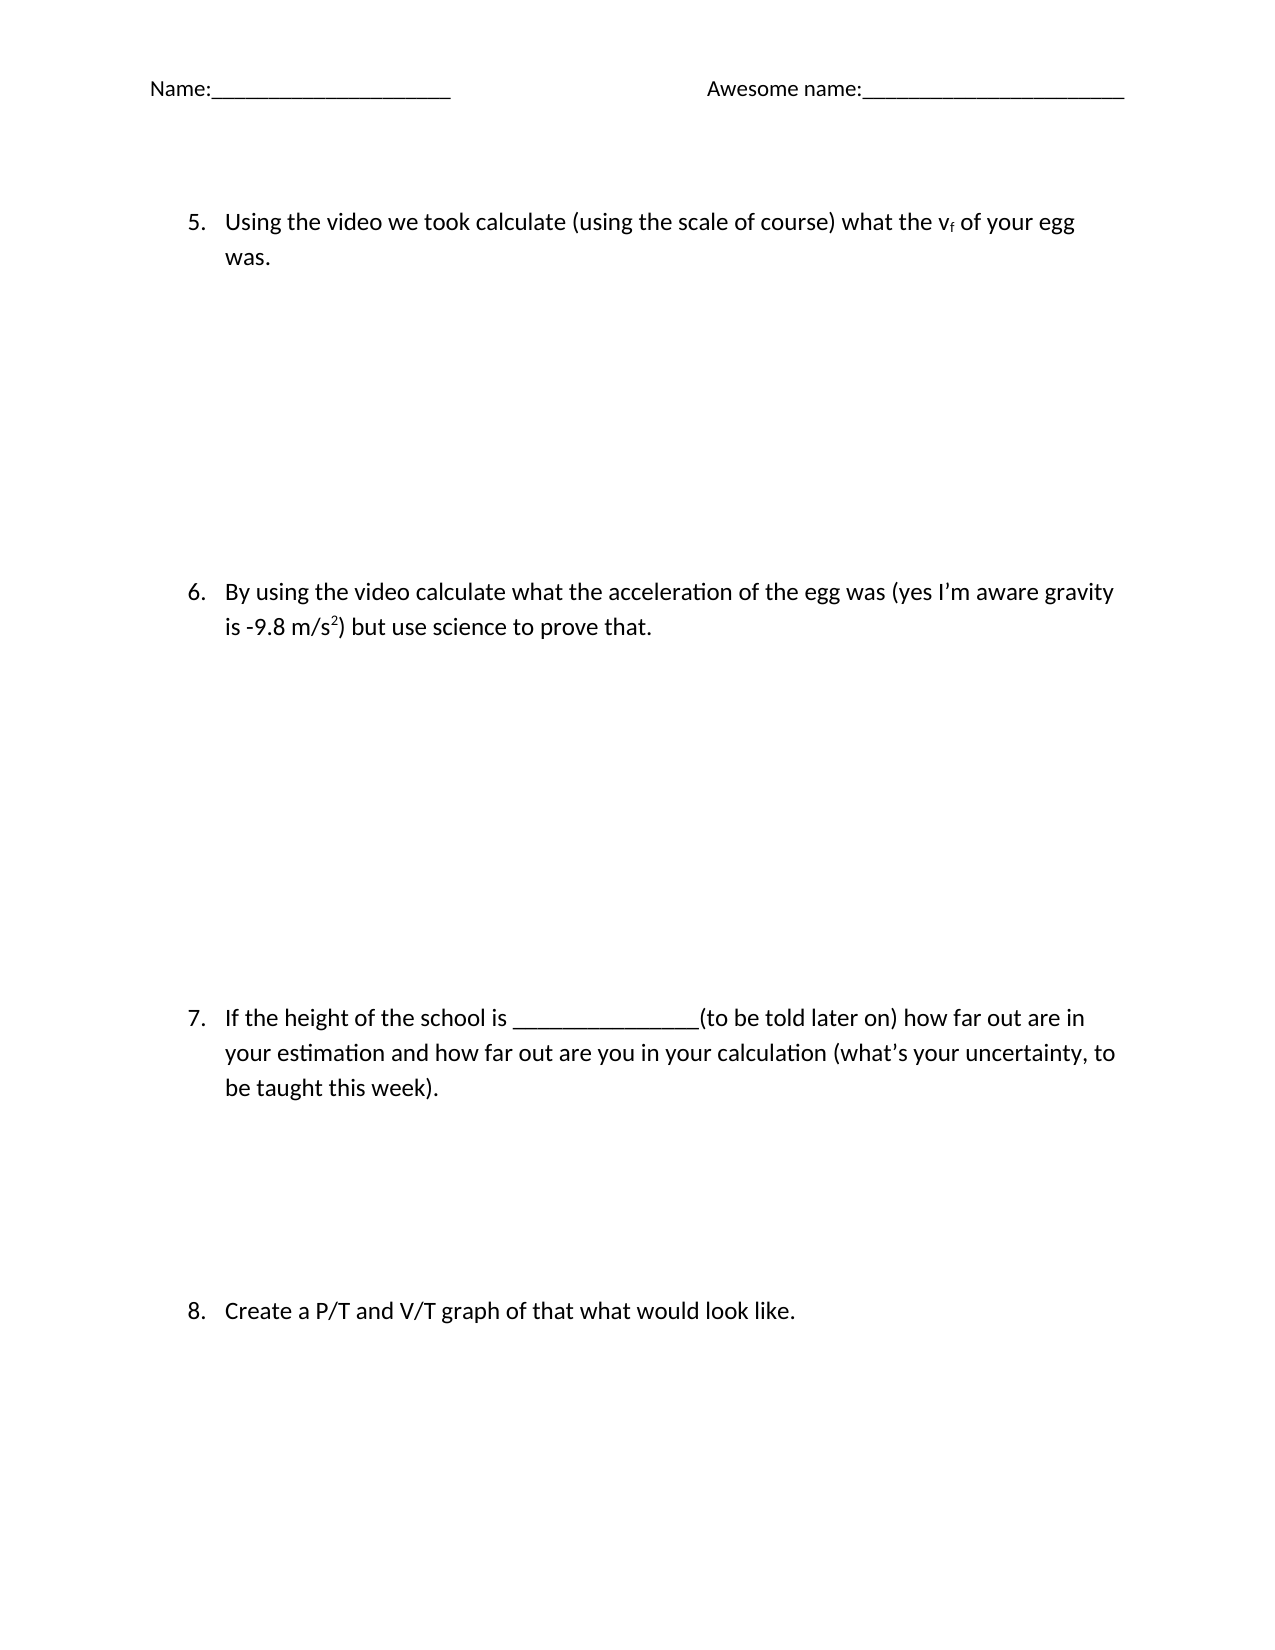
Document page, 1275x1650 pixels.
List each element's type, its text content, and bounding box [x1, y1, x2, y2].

list If the height of the school is _______________(to be told later on) how far out are in your estimation and how far out are you in your calculation (what’s your uncertainty, to be taught this week). [187, 1002, 1125, 1102]
list By using the video calculate what the acceleration of the egg was (yes I’m aware gravity is -9.8 m/s2) but use science to prove that. [187, 576, 1125, 641]
list Create a P/T and V/T graph of that what would look like. [187, 1295, 1125, 1326]
list Using the video we took calculate (using the scale of course) what the vf of your egg was. [187, 206, 1125, 271]
